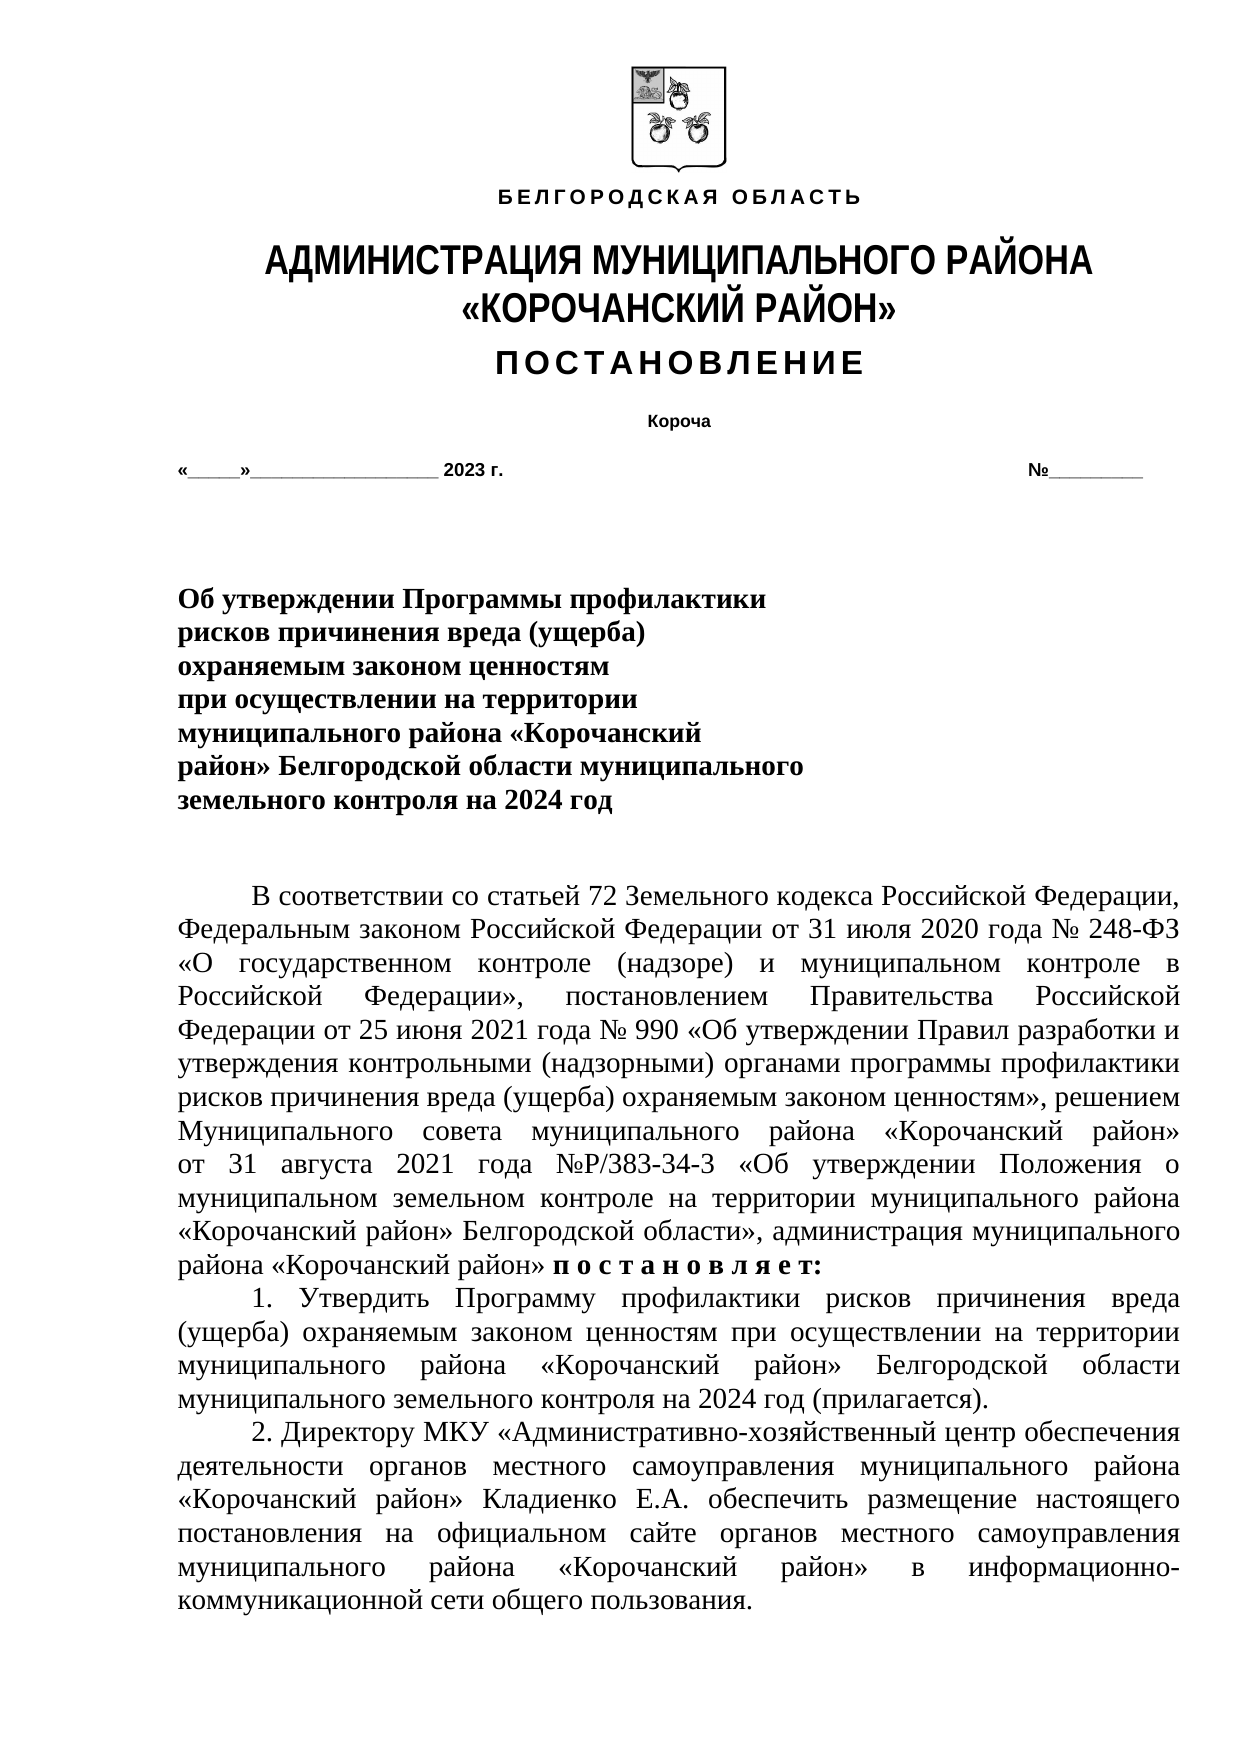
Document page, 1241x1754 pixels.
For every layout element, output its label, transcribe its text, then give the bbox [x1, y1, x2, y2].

text 1. Утвердить Программу профилактики рисков причинения вреда (ущерба) охраняемым законом ценностям при осуществлении на территории муниципального района «Корочанский район» Белгородской области муниципального земельного контроля на 2024 год (прилагается). [177, 1280, 1181, 1414]
text В соответствии со статьей 72 Земельного кодекса Российской Федерации, Федеральным законом Российской Федерации от 31 июля 2020 года № 248-ФЗ «О государственном контроле (надзоре) и муниципальном контроле в Российской Федерации», постановлением Правительства Российской Федерации от 25 июня 2021 года № 990 «Об утверждении Правил разработки и утверждения контрольными (надзорными) органами программы профилактики рисков причинения вреда (ущерба) охраняемым законом ценностям», решением Муниципального совета муниципального района «Корочанский район» от 31 августа 2021 года №Р/383-34-3 «Об утверждении Положения о муниципальном земельном контроле на территории муниципального района «Корочанский район» Белгородской области», администрация муниципального района «Корочанский район» п о с т а н о в л я е т: [177, 878, 1181, 1280]
subtitle «КОРОЧАНСКИЙ РАЙОН» [177, 284, 1181, 331]
text Об утверждении Программы профилактики [177, 581, 1181, 614]
subtitle «_____»__________________ 2023 г. №_________ [177, 459, 1181, 480]
subtitle БЕЛГОРОДСКАЯ ОБЛАСТЬ [177, 185, 1181, 209]
text Короча [177, 411, 1181, 431]
picture [631, 66, 727, 173]
text рисков причинения вреда (ущерба) [177, 614, 1181, 648]
text район» Белгородской области муниципального [177, 748, 1181, 782]
text 2. Директору МКУ «Административно-хозяйственный центр обеспечения деятельности органов местного самоуправления муниципального района «Корочанский район» Кладиенко Е.А. обеспечить размещение настоящего постановления на официальном сайте органов местного самоуправления муниципального района «Корочанский район» в информационно-коммуникационной сети общего пользования. [177, 1414, 1181, 1616]
text земельного контроля на 2024 год [177, 782, 1181, 844]
subtitle АДМИНИСТРАЦИЯ МУНИЦИПАЛЬНОГО РАЙОНА [177, 236, 1181, 284]
text при осуществлении на территории [177, 681, 1181, 715]
text муниципального района «Корочанский [177, 715, 1181, 748]
subtitle ПОСТАНОВЛЕНИЕ [177, 343, 1181, 382]
text охраняемым законом ценностям [177, 648, 1181, 681]
